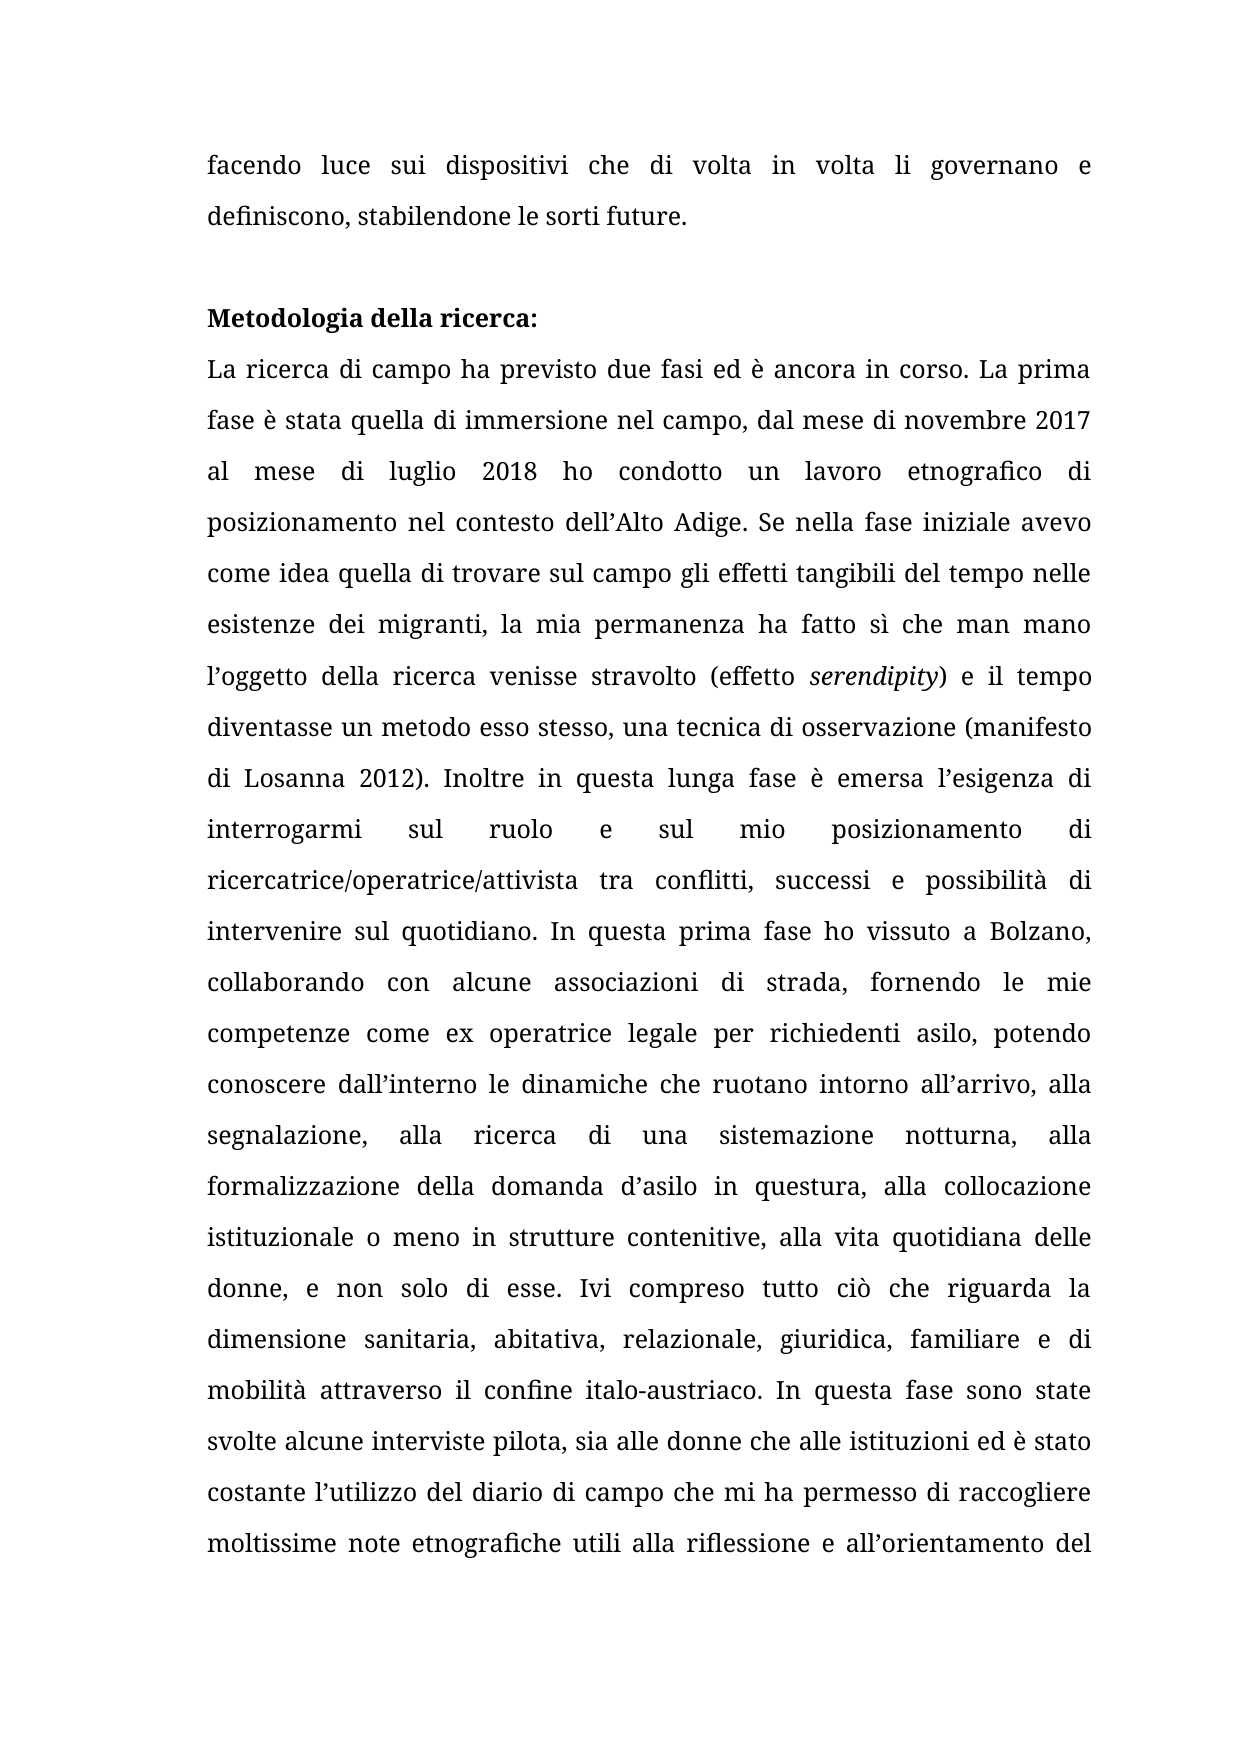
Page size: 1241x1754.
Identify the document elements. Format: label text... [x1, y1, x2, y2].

text Metodologia della ricerca: [207, 301, 1092, 335]
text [207, 148, 1092, 233]
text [207, 352, 1092, 1560]
